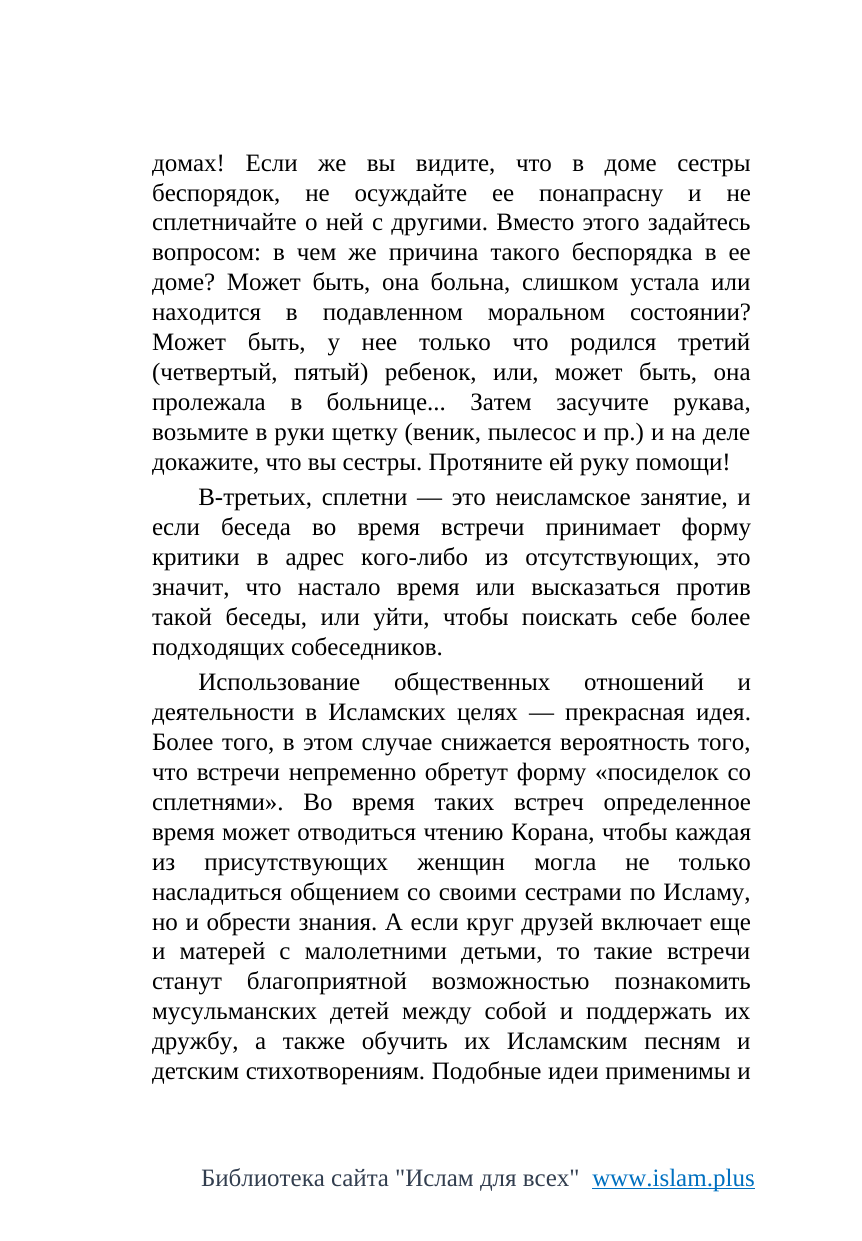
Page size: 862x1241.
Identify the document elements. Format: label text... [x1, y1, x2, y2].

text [152, 667, 751, 1085]
text В-третьих, сплетни — это неисламское занятие, и если беседа во время встречи принимает форму критики в адрес кого-либо из отсутствующих, это значит, что настало время или высказаться против такой беседы, или уйти, чтобы поискать себе более подходящих собеседников. [152, 482, 751, 661]
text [152, 148, 751, 475]
